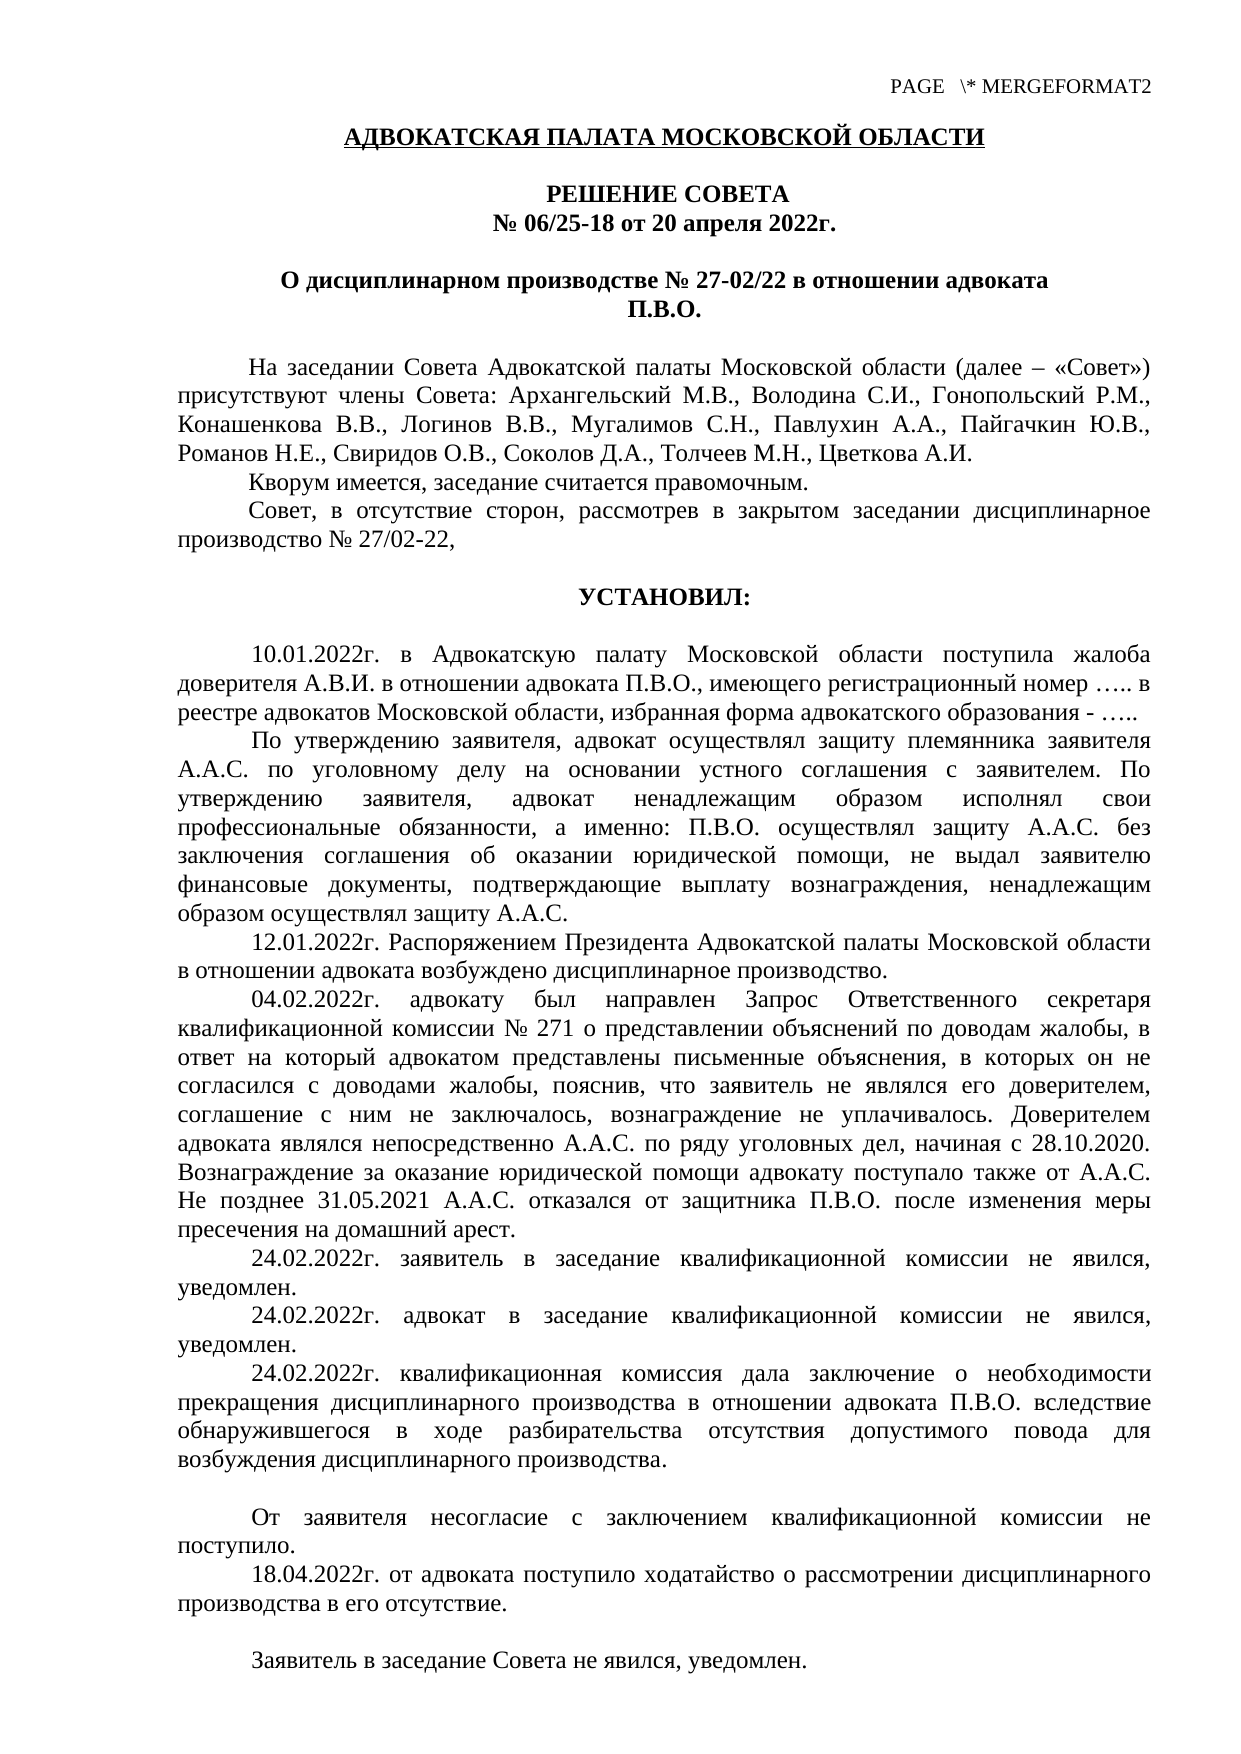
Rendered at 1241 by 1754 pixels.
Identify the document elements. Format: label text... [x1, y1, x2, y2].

text Заявитель в заседание Совета не явился, уведомлен. [177, 1646, 1152, 1674]
text 24.02.2022г. заявитель в заседание квалификационной комиссии не явился, уведомлен. [177, 1243, 1152, 1301]
text 24.02.2022г. квалификационная комиссия дала заключение о необходимости прекращения дисциплинарного производства в отношении адвоката П.В.О. вследствие обнаружившегося в ходе разбирательства отсутствия допустимого повода для возбуждения дисциплинарного производства. [177, 1358, 1152, 1473]
text Совет, в отсутствие сторон, рассмотрев в закрытом заседании дисциплинарное производство № 27/02-22, [177, 496, 1152, 553]
text Решение СОВЕТА [472, 179, 1152, 208]
text По утверждению заявителя, адвокат осуществлял защиту племянника заявителя А.А.С. по уголовному делу на основании устного соглашения с заявителем. По утверждению заявителя, адвокат ненадлежащим образом исполнял свои профессиональные обязанности, а именно: П.В.О. осуществлял защиту А.А.С. без заключения соглашения об оказании юридической помощи, не выдал заявителю финансовые документы, подтверждающие выплату вознаграждения, ненадлежащим образом осуществлял защиту А.А.С. [177, 726, 1152, 927]
text УСТАНОВИЛ: [177, 582, 1152, 611]
text адвокатская палата московской области [177, 122, 1152, 151]
text 10.01.2022г. в Адвокатскую палату Московской области поступила жалоба доверителя А.В.И. в отношении адвоката П.В.О., имеющего регистрационный номер ….. в реестре адвокатов Московской области, избранная форма адвокатского образования - ….. [177, 639, 1152, 726]
text От заявителя несогласие с заключением квалификационной комиссии не поступило. [177, 1502, 1152, 1559]
text П.В.О. [177, 294, 1152, 323]
text № 06/25-18 от 20 апреля 2022г. [177, 208, 1152, 237]
text 18.04.2022г. от адвоката поступило ходатайство о рассмотрении дисциплинарного производства в его отсутствие. [177, 1559, 1152, 1617]
text 24.02.2022г. адвокат в заседание квалификационной комиссии не явился, уведомлен. [177, 1301, 1152, 1358]
text На заседании Совета Адвокатской палаты Московской области (далее – «Совет») присутствуют члены Совета: Архангельский М.В., Володина С.И., Гонопольский Р.М., Конашенкова В.В., Логинов В.В., Мугалимов С.Н., Павлухин А.А., Пайгачкин Ю.В., Романов Н.Е., Свиридов О.В., Соколов Д.А., Толчеев М.Н., Цветкова А.И. [177, 352, 1152, 467]
text Кворум имеется, заседание считается правомочным. [177, 467, 1152, 496]
text О дисциплинарном производстве № 27-02/22 в отношении адвоката [177, 266, 1152, 294]
text 12.01.2022г. Распоряжением Президента Адвокатской палаты Московской области в отношении адвоката возбуждено дисциплинарное производство. [177, 927, 1152, 984]
text 04.02.2022г. адвокату был направлен Запрос Ответственного секретаря квалификационной комиссии № 271 о представлении объяснений по доводам жалобы, в ответ на который адвокатом представлены письменные объяснения, в которых он не согласился с доводами жалобы, пояснив, что заявитель не являлся его доверителем, соглашение с ним не заключалось, вознаграждение не уплачивалось. Доверителем адвоката являлся непосредственно А.А.С. по ряду уголовных дел, начиная с 28.10.2020. Вознаграждение за оказание юридической помощи адвокату поступало также от А.А.С. Не позднее 31.05.2021 А.А.С. отказался от защитника П.В.О. после изменения меры пресечения на домашний арест. [177, 984, 1152, 1243]
